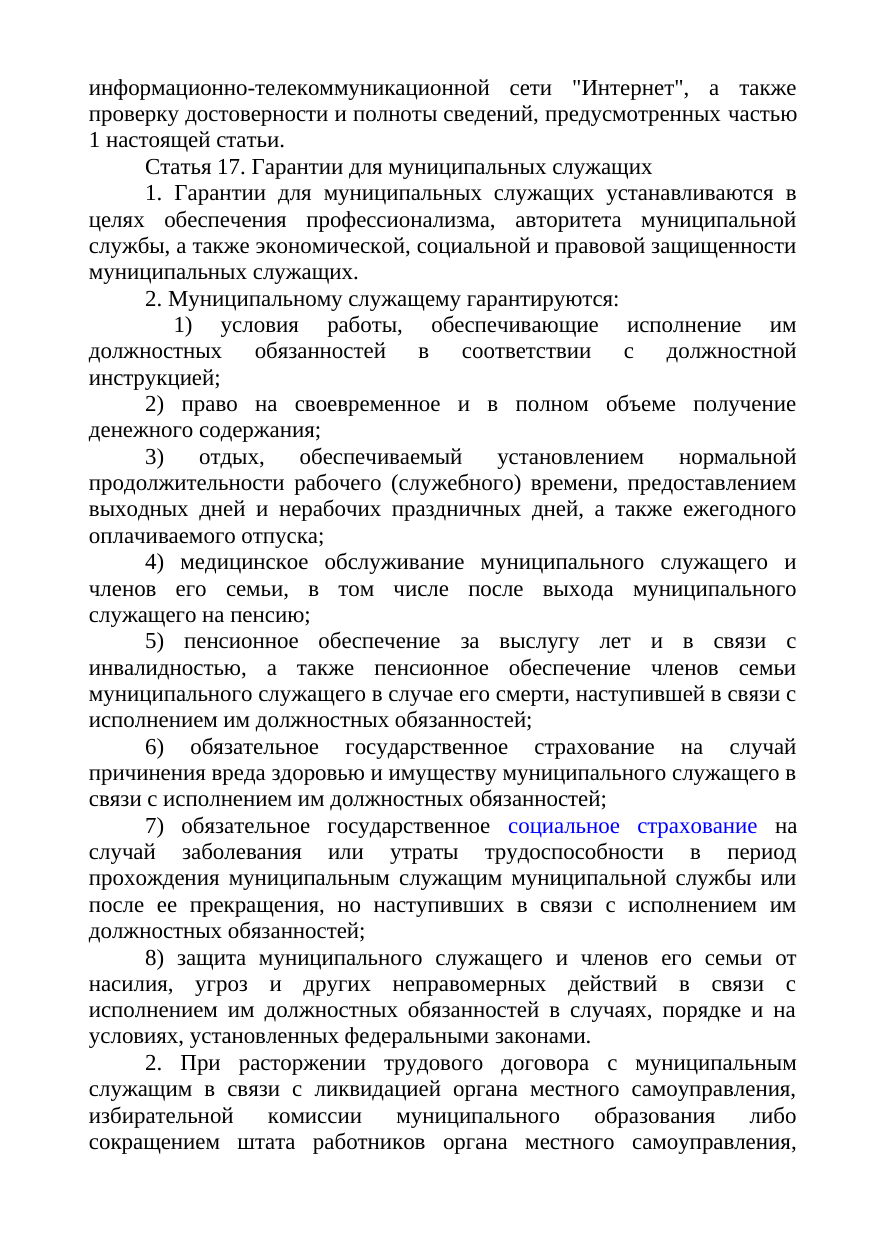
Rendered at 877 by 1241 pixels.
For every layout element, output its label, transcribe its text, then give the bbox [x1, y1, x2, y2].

text 1. Гарантии для муниципальных служащих устанавливаются в целях обеспечения профессионализма, авторитета муниципальной службы, а также экономической, социальной и правовой защищенности муниципальных служащих. [89, 179, 797, 285]
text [89, 74, 797, 153]
text 6) обязательное государственное страхование на случай причинения вреда здоровью и имуществу муниципального служащего в связи с исполнением им должностных обязанностей; [89, 733, 797, 812]
text 3) отдых, обеспечиваемый установлением нормальной продолжительности рабочего (служебного) времени, предоставлением выходных дней и нерабочих праздничных дней, а также ежегодного оплачиваемого отпуска; [89, 443, 797, 548]
text 7) обязательное государственное социальное страхование на случай заболевания или утраты трудоспособности в период прохождения муниципальным служащим муниципальной службы или после ее прекращения, но наступивших в связи с исполнением им должностных обязанностей; [89, 812, 797, 943]
text 1) условия работы, обеспечивающие исполнение им должностных обязанностей в соответствии с должностной инструкцией; [89, 311, 797, 390]
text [89, 1049, 797, 1154]
text 5) пенсионное обеспечение за выслугу лет и в связи с инвалидностью, а также пенсионное обеспечение членов семьи муниципального служащего в случае его смерти, наступившей в связи с исполнением им должностных обязанностей; [89, 627, 797, 733]
text 2) право на своевременное и в полном объеме получение денежного содержания; [89, 390, 797, 443]
text 8) защита муниципального служащего и членов его семьи от насилия, угроз и других неправомерных действий в связи с исполнением им должностных обязанностей в случаях, порядке и на условиях, установленных федеральными законами. [89, 943, 797, 1049]
text Статья 17. Гарантии для муниципальных служащих [89, 153, 797, 179]
text 4) медицинское обслуживание муниципального служащего и членов его семьи, в том числе после выхода муниципального служащего на пенсию; [89, 548, 797, 627]
text 2. Муниципальному служащему гарантируются: [89, 285, 797, 311]
